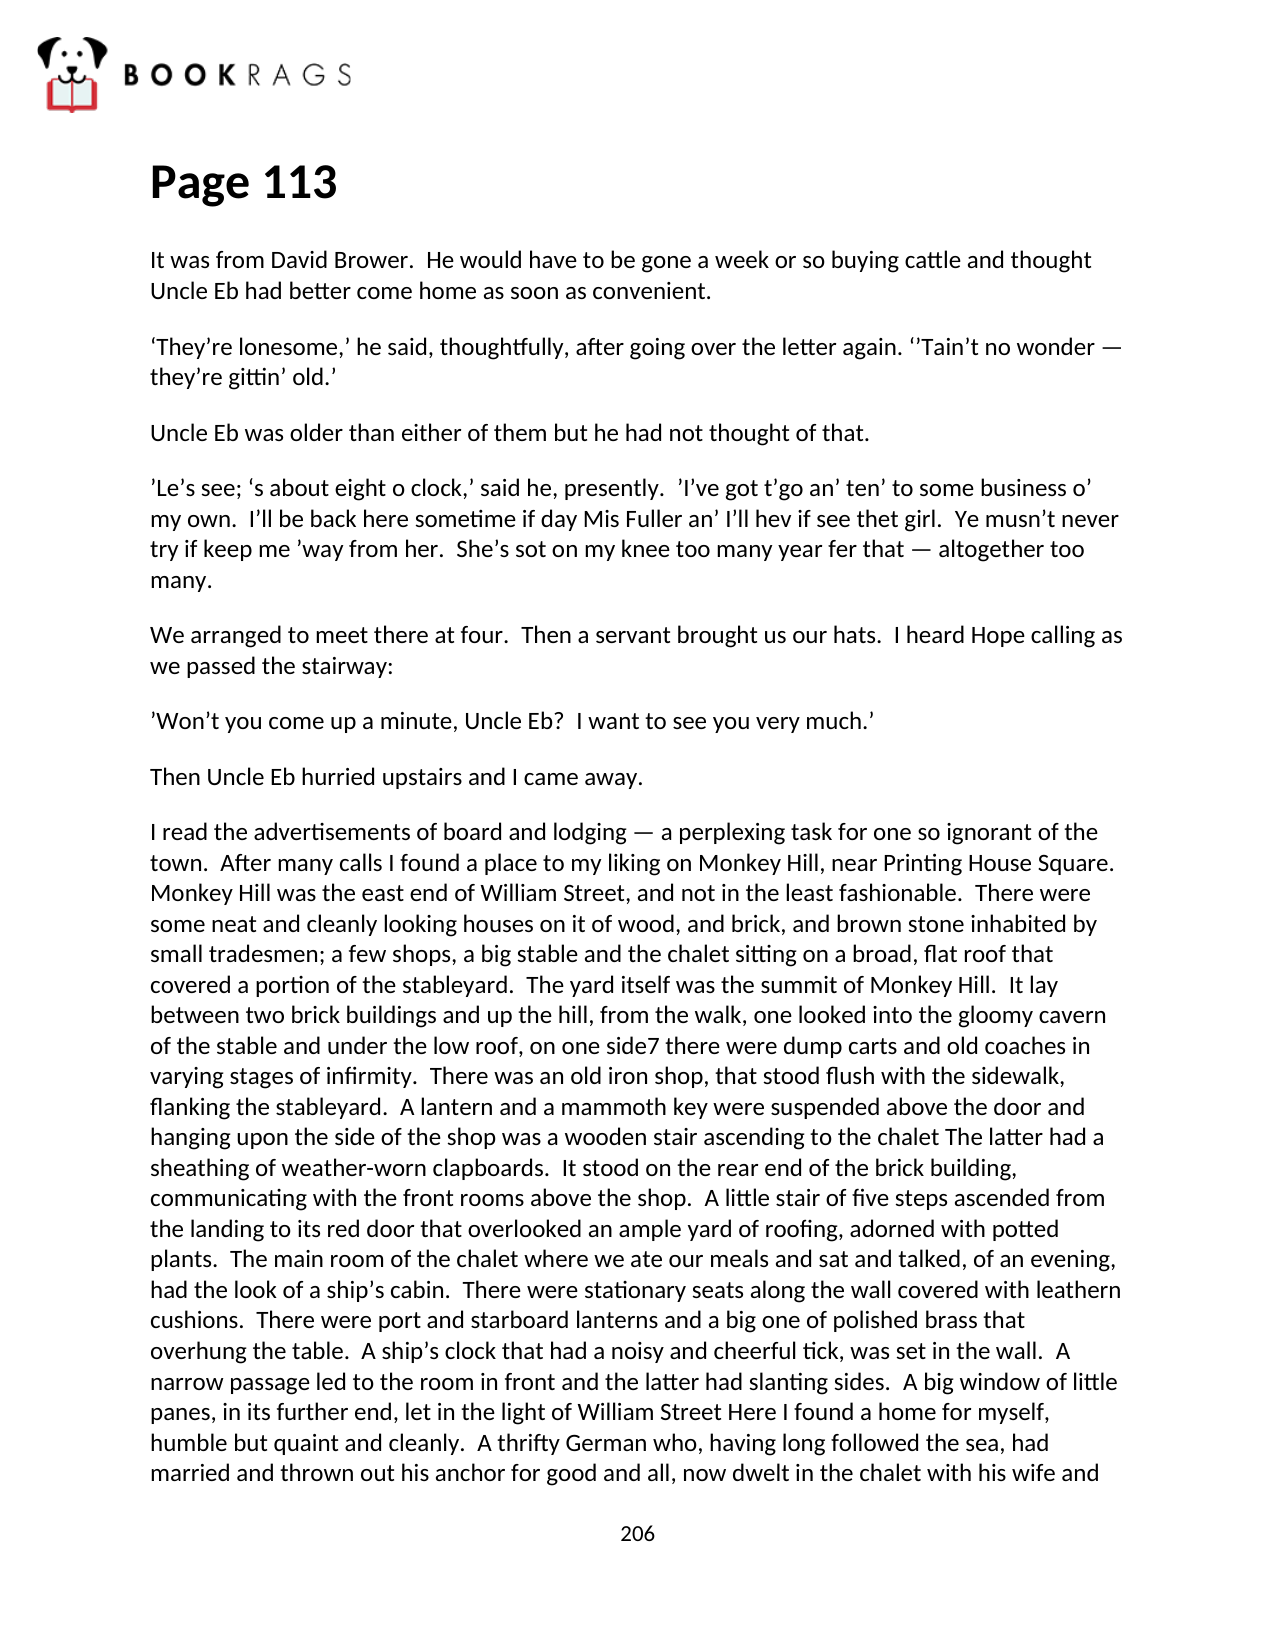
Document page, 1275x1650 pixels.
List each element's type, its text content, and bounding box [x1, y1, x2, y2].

text It was from David Brower. He would have to be gone a week or so buying cattle and thought Uncle Eb had better come home as soon as convenient. [150, 244, 1125, 306]
picture [37, 37, 351, 113]
text ‘They’re lonesome,’ he said, thoughtfully, after going over the letter again. ‘’Tain’t no wonder — they’re gittin’ old.’ [150, 331, 1125, 392]
text ’Le’s see; ‘s about eight o clock,’ said he, presently. ’I’ve got t’go an’ ten’ to some business o’ my own. I’ll be back here sometime if day Mis Fuller an’ I’ll hev if see thet girl. Ye musn’t never try if keep me ’way from her. She’s sot on my knee too many year fer that — altogether too many. [150, 472, 1125, 594]
text Then Uncle Eb hurried upstairs and I came away. [150, 761, 1125, 791]
text We arranged to meet there at four. Then a servant brought us our hats. I heard Hope calling as we passed the stairway: [150, 619, 1125, 680]
text Page 113 [150, 150, 1125, 211]
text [150, 816, 1125, 1488]
text Uncle Eb was older than either of them but he had not thought of that. [150, 417, 1125, 447]
text ’Won’t you come up a minute, Uncle Eb? I want to see you very much.’ [150, 705, 1125, 736]
